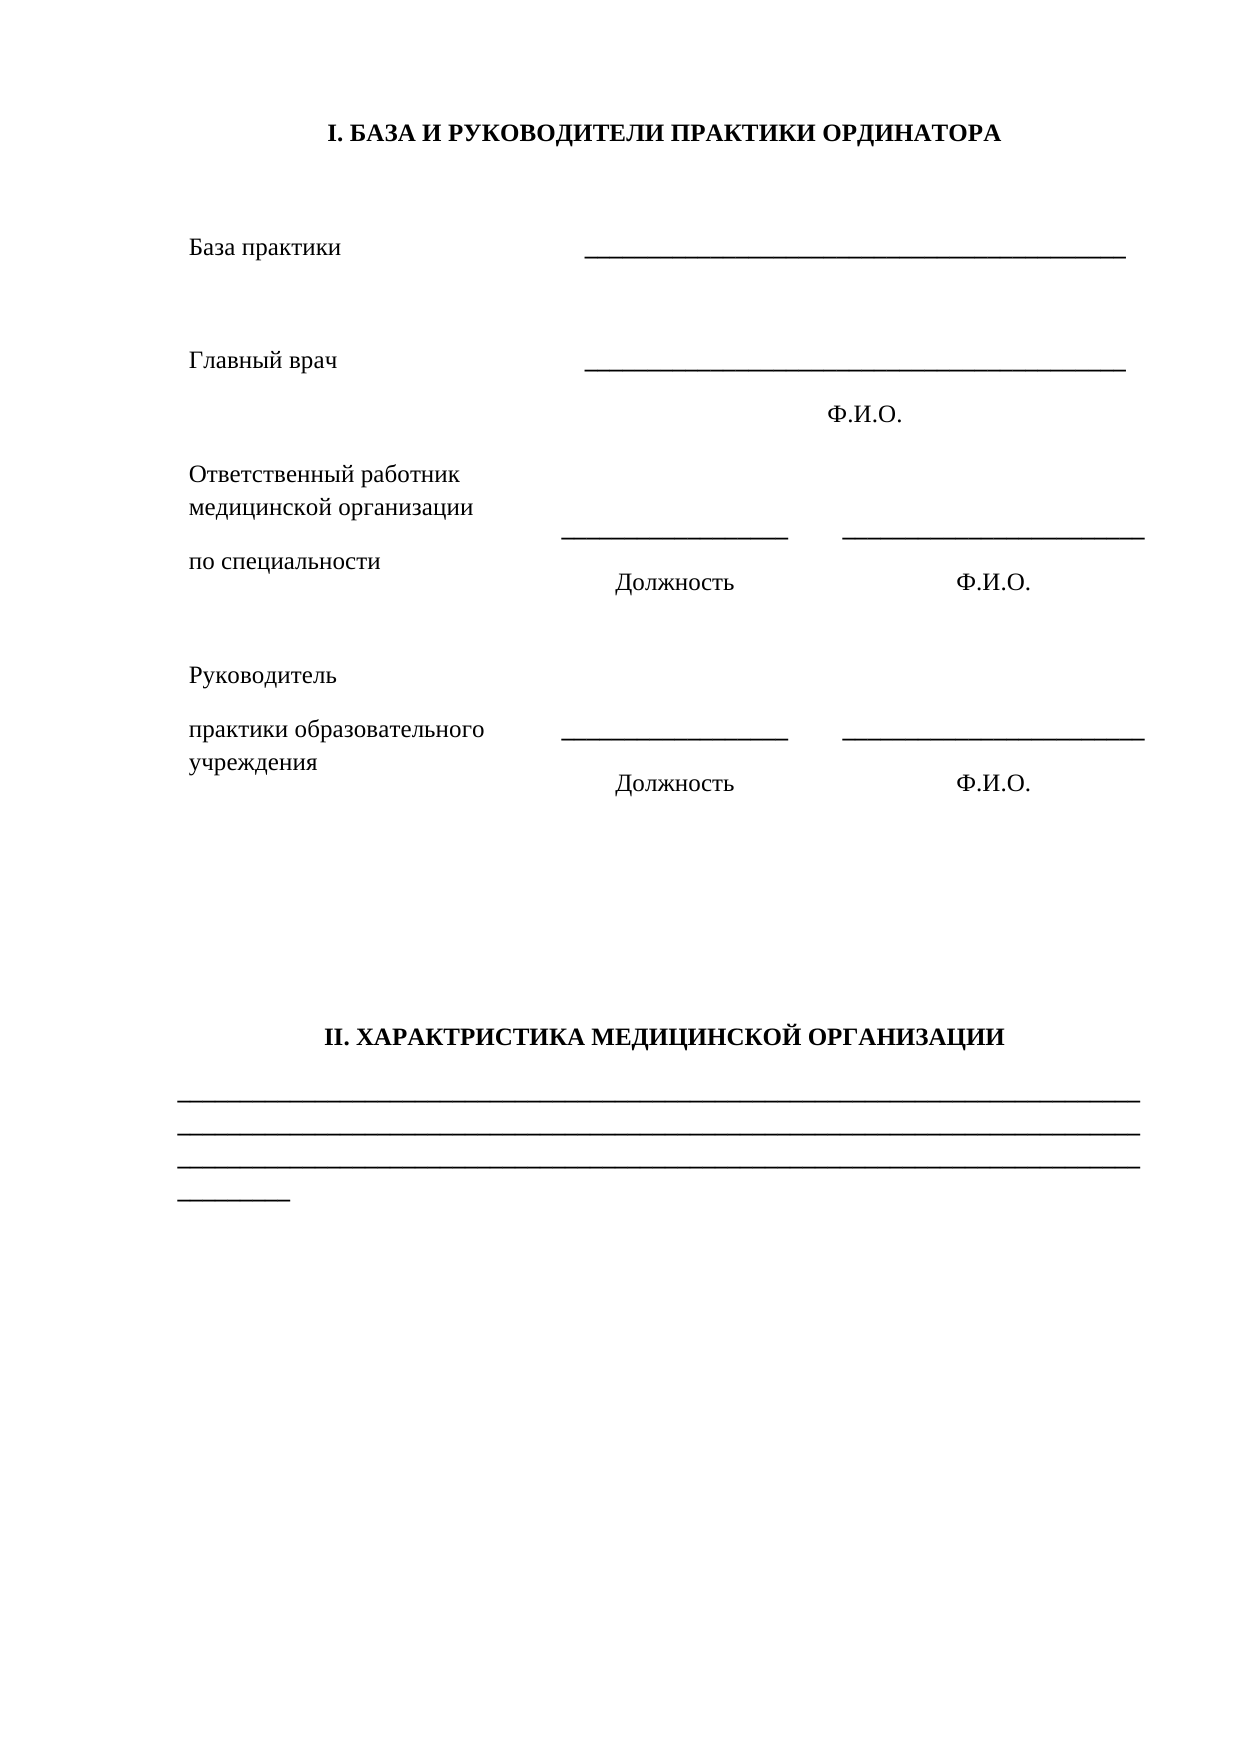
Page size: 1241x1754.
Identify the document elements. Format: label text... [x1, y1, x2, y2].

table_header База практики [177, 226, 537, 339]
table_cell Главный врач [177, 340, 537, 453]
table_header ___________________________________________ [537, 226, 1174, 339]
table_cell Ответственный работник медицинской организации по специальности [177, 453, 537, 654]
table_cell ________________________ Ф.И.О. [813, 654, 1174, 854]
table_cell ___________________________________________ Ф.И.О. [537, 340, 1174, 453]
table_cell __________________ Должность [537, 453, 813, 654]
table_cell Руководитель практики образовательного учреждения [177, 654, 537, 854]
table_cell __________________ Должность [537, 654, 813, 854]
text II. ХАРАКТРИСТИКА МЕДИЦИНСКОЙ ОРГАНИЗАЦИИ [177, 1022, 1152, 1051]
table_cell ________________________ Ф.И.О. [813, 453, 1174, 654]
text ________________________________________________________________________________________________________________________________________________________________________________________________________________________________________________ [177, 1076, 1152, 1204]
text I. БАЗА И РУКОВОДИТЕЛИ ПРАКТИКИ ОРДИНАТОРА [177, 118, 1152, 147]
